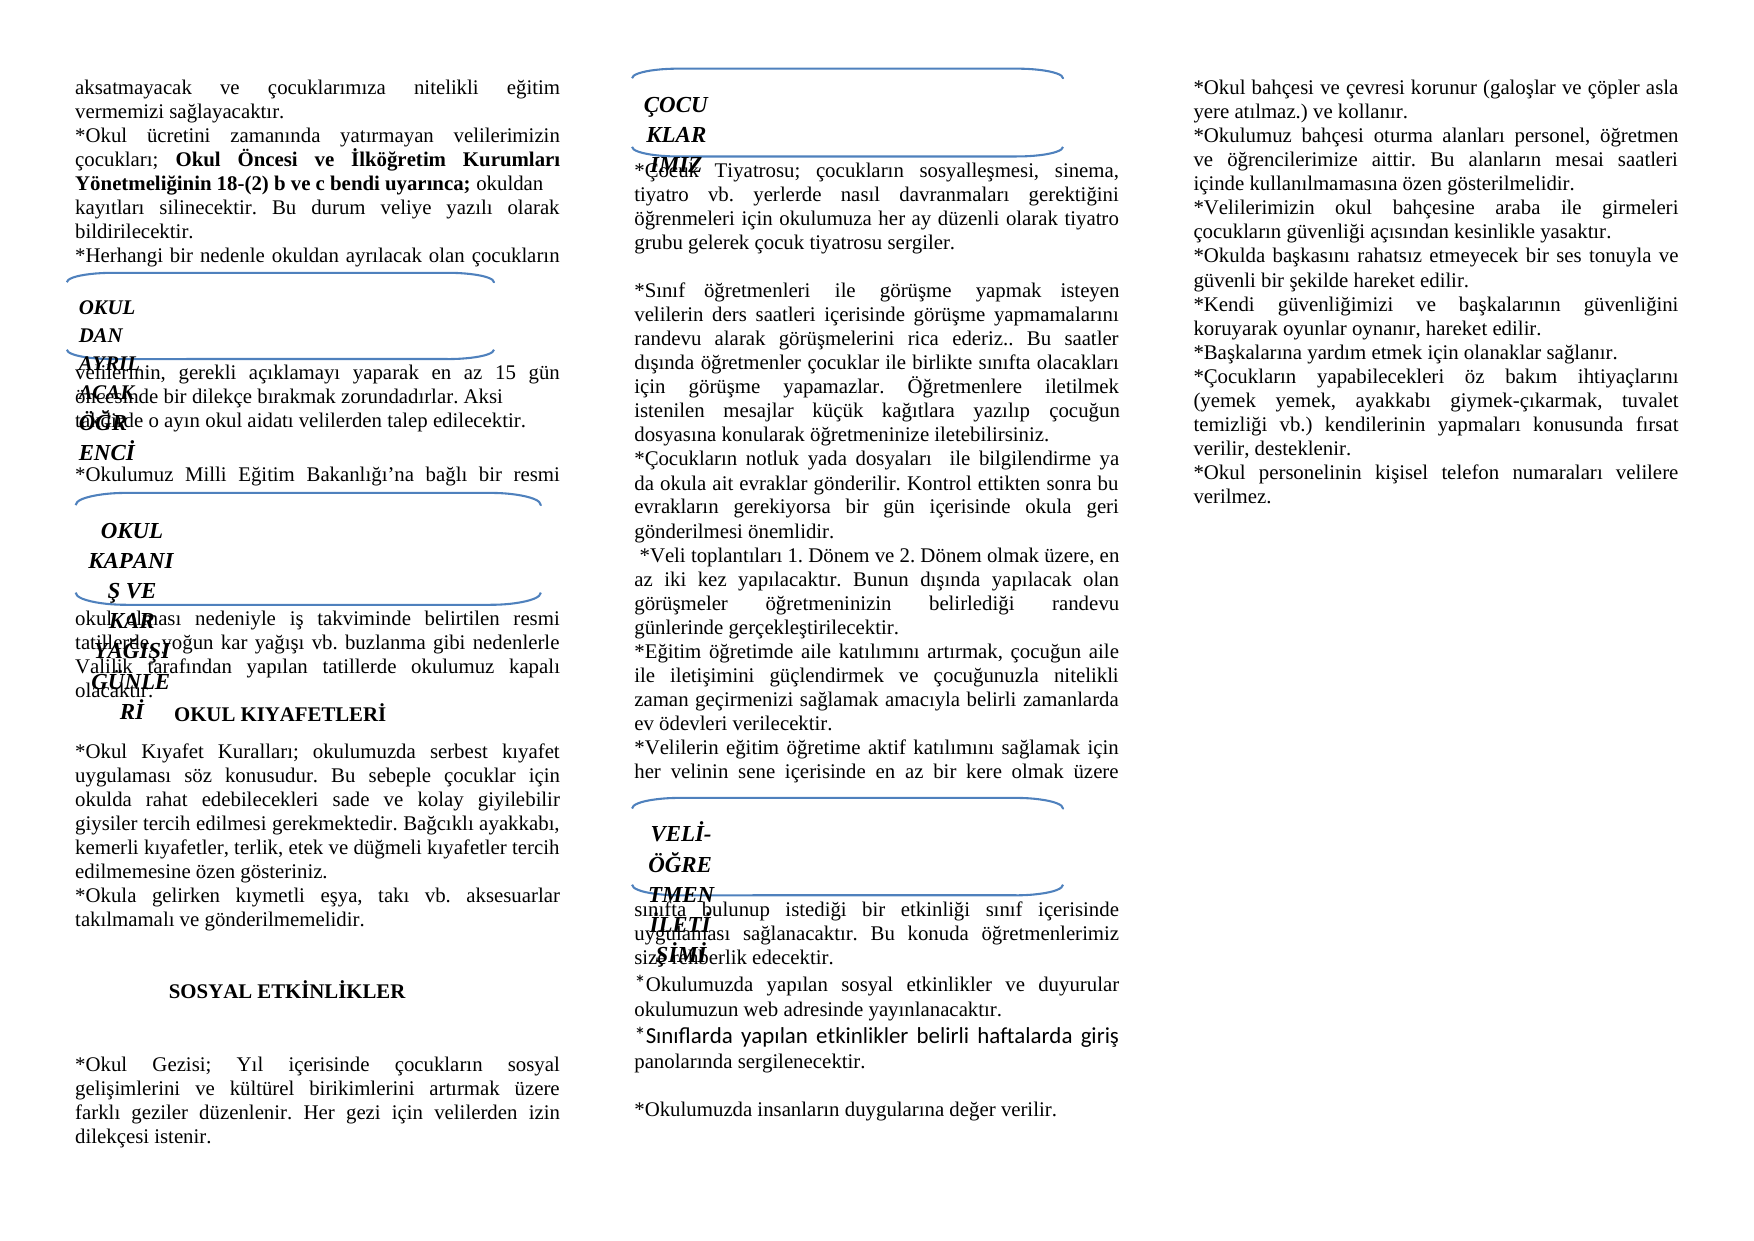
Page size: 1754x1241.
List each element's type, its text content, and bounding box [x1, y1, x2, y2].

text *Okulumuzda yapılan sosyal etkinlikler ve duyurular okulumuzun web adresinde yayınlanacaktır. [634, 969, 1119, 1021]
text *Başkalarına yardım etmek için olanaklar sağlanır. [1193, 340, 1679, 364]
text *Okul bahçesi ve çevresi korunur (galoşlar ve çöpler asla yere atılmaz.) ve kollanır. [1193, 75, 1679, 123]
text *Veli toplantıları 1. Dönem ve 2. Dönem olmak üzere, en az iki kez yapılacaktır. Bunun dışında yapılacak olan görüşmeler öğretmeninizin belirlediği randevu günlerinde gerçekleştirilecektir. [634, 543, 1119, 639]
text *Çocukların yapabilecekleri öz bakım ihtiyaçlarını (yemek yemek, ayakkabı giymek-çıkarmak, tuvalet temizliği vb.) kendilerinin yapmaları konusunda fırsat verilir, desteklenir. [1193, 364, 1679, 460]
text *Okulda başkasını rahatsız etmeyecek bir ses tonuyla ve güvenli bir şekilde hareket edilir. [1193, 243, 1679, 292]
text *Okulumuzda insanların duygularına değer verilir. [634, 1097, 1119, 1121]
text *Sınıflarda yapılan etkinlikler belirli haftalarda giriş panolarında sergilenecektir. [634, 1021, 1119, 1073]
text *Kendi güvenliğimizi ve başkalarının güvenliğini koruyarak oyunlar oynanır, hareket edilir. [1193, 292, 1679, 340]
text SOSYAL ETKİNLİKLER [75, 979, 560, 1003]
text *Velilerin eğitim öğretime aktif katılımını sağlamak için her velinin sene içerisinde en az bir kere olmak üzere sınıfta bulunup istediği bir etkinliği sınıf içerisinde uygulaması sağlanacaktır. Bu konuda öğretmenlerimiz size rehberlik edecektir. [634, 735, 1119, 969]
text *Okul Kıyafet Kuralları; okulumuzda serbest kıyafet uygulaması söz konusudur. Bu sebeple çocuklar için okulda rahat edebilecekleri sade ve kolay giyilebilir giysiler tercih edilmesi gerekmektedir. Bağcıklı ayakkabı, kemerli kıyafetler, terlik, etek ve düğmeli kıyafetler tercih edilmemesine özen gösteriniz. [75, 739, 560, 883]
text *Herhangi bir nedenle okuldan ayrılacak olan çocukların velilerinin, gerekli açıklamayı yaparak en az 15 gün öncesinde bir dilekçe bırakmak zorundadırlar. Aksi [75, 243, 560, 408]
text takdirde o ayın okul aidatı velilerden talep edilecektir. [75, 408, 560, 432]
text OKUL KIYAFETLERİ [75, 702, 560, 726]
text *Okula gelirken kıymetli eşya, takı vb. aksesuarlar takılmamalı ve gönderilmemelidir. [75, 883, 560, 931]
text *Çocukların notluk yada dosyaları ile bilgilendirme ya da okula ait evraklar gönderilir. Kontrol ettikten sonra bu evrakların gerekiyorsa bir gün içerisinde okula geri gönderilmesi önemlidir. [634, 446, 1119, 543]
text *Eğitim öğretimde aile katılımını artırmak, çocuğun aile ile iletişimini güçlendirmek ve çocuğunuzla nitelikli zaman geçirmenizi sağlamak amacıyla belirli zamanlarda ev ödevleri verilecektir. [634, 639, 1119, 735]
text *Okul ücretini zamanında yatırmayan velilerimizin çocukları; Okul Öncesi ve İlköğretim Kurumları Yönetmeliğinin 18-(2) b ve c bendi uyarınca; okuldan [75, 123, 560, 195]
text *Okulumuz Milli Eğitim Bakanlığı’na bağlı bir resmi okul olması nedeniyle iş takviminde belirtilen resmi tatillerde, yoğun kar yağışı vb. buzlanma gibi nedenlerle Valilik tarafından yapılan tatillerde okulumuz kapalı olacaktır. [75, 462, 560, 702]
text *Velilerimizin okul bahçesine araba ile girmeleri çocukların güvenliği açısından kesinlikle yasaktır. [1193, 195, 1679, 243]
text *Okul Gezisi; Yıl içerisinde çocukların sosyal gelişimlerini ve kültürel birikimlerini artırmak üzere farklı geziler düzenlenir. Her gezi için velilerden izin dilekçesi istenir. [75, 1052, 560, 1148]
text *Okulumuz bahçesi oturma alanları personel, öğretmen ve öğrencilerimize aittir. Bu alanların mesai saatleri içinde kullanılmamasına özen gösterilmelidir. [1193, 123, 1679, 195]
text kayıtları silinecektir. Bu durum veliye yazılı olarak bildirilecektir. [75, 195, 560, 243]
text *Sınıf öğretmenleri ile görüşme yapmak isteyen velilerin ders saatleri içerisinde görüşme yapmamalarını randevu alarak görüşmelerini rica ederiz.. Bu saatler dışında öğretmenler çocuklar ile birlikte sınıfta olacakları için görüşme yapamazlar. Öğretmenlere iletilmek istenilen mesajlar küçük kağıtlara yazılıp çocuğun dosyasına konularak öğretmeninize iletebilirsiniz. [634, 278, 1119, 446]
text *Çocuk Tiyatrosu; çocukların sosyalleşmesi, sinema, tiyatro vb. yerlerde nasıl davranmaları gerektiğini öğrenmeleri için okulumuza her ay düzenli olarak tiyatro grubu gelerek çocuk tiyatrosu sergiler. [634, 75, 1119, 254]
text *Okul personelinin kişisel telefon numaraları velilere verilmez. [1193, 460, 1679, 508]
